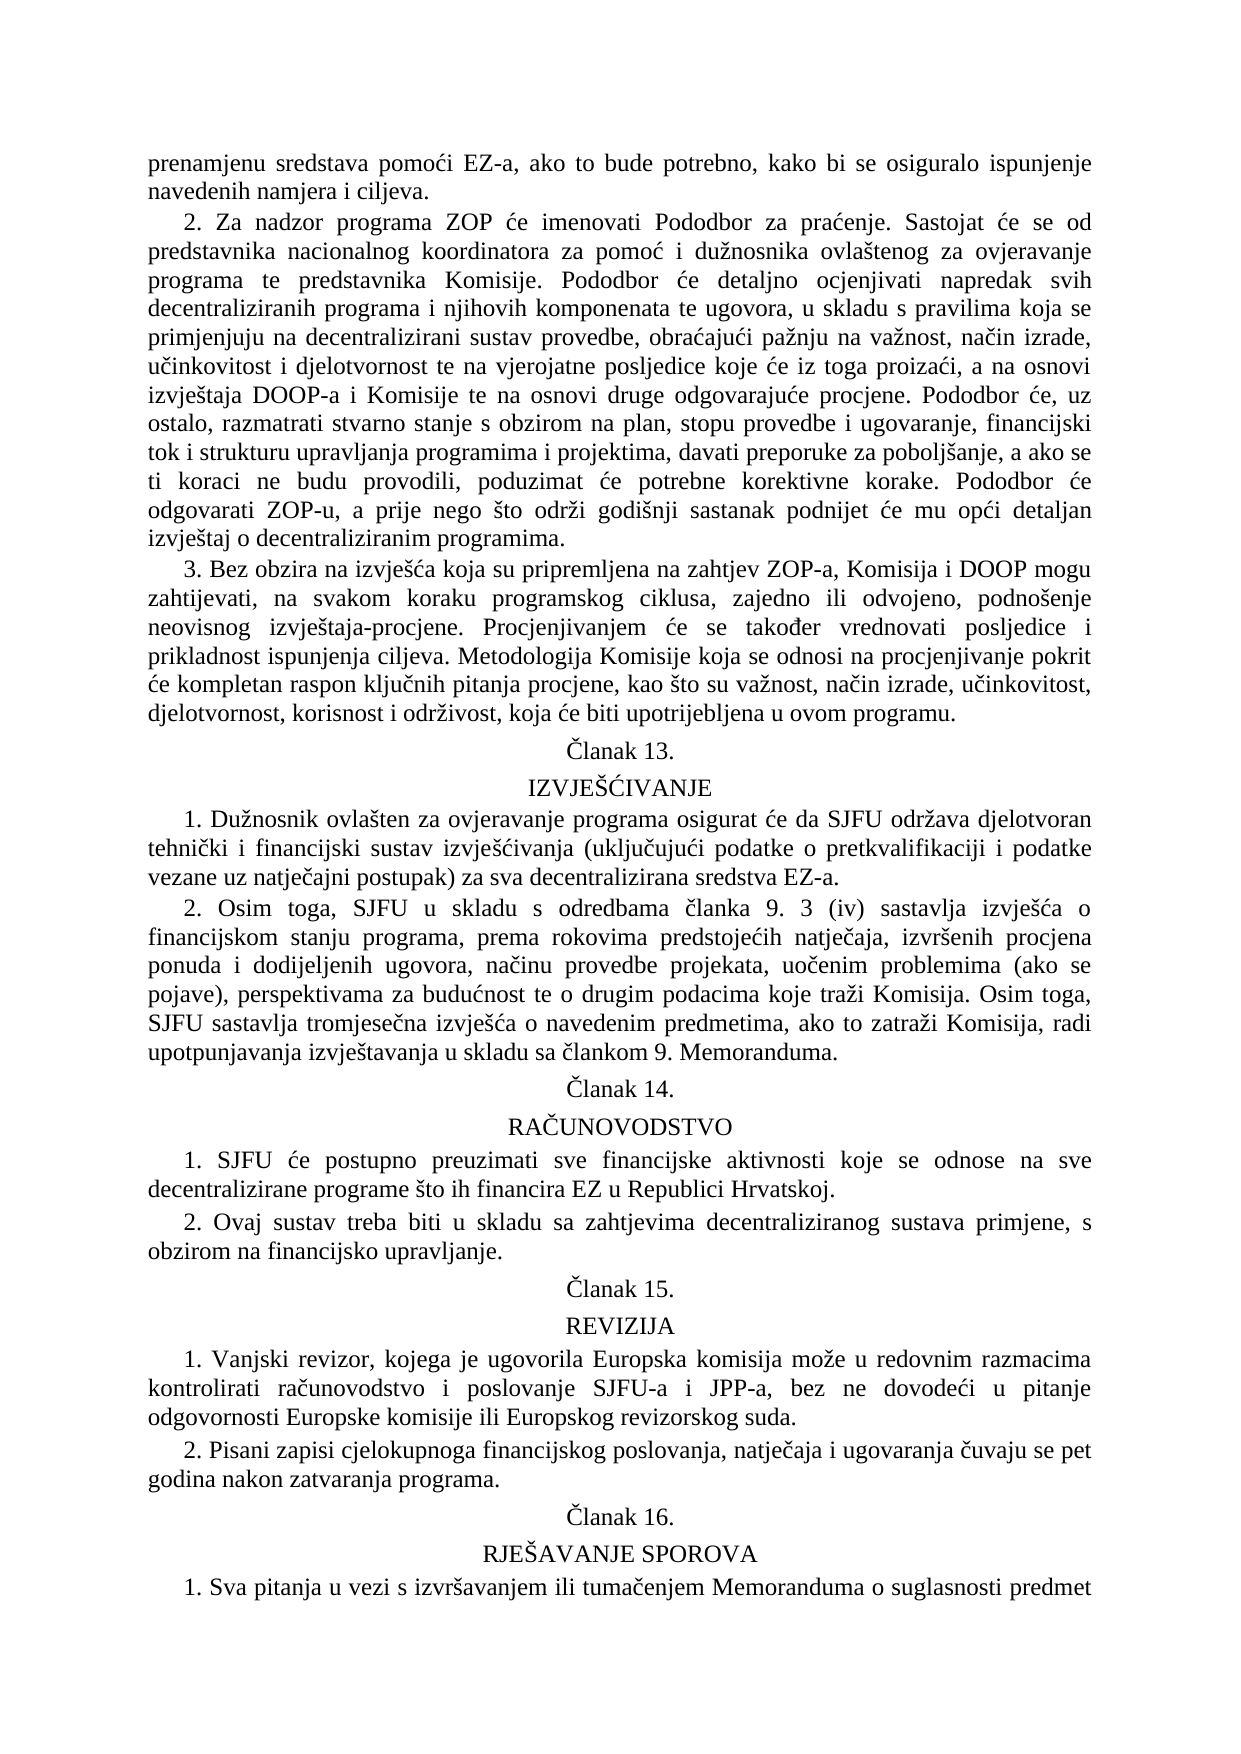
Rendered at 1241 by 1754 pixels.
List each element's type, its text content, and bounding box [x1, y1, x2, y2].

text 2. Pisani zapisi cjelokupnoga financijskog poslovanja, natječaja i ugovaranja čuvaju se pet godina nakon zatvaranja programa. [148, 1435, 1093, 1493]
text IzvjeŠĆivanje [148, 773, 1093, 802]
text Članak 14. [148, 1074, 1093, 1103]
text 1. SJFU će postupno preuzimati sve financijske aktivnosti koje se odnose na sve decentralizirane programe što ih financira EZ u Republici Hrvatskoj. [148, 1145, 1093, 1203]
text Članak 15. [148, 1274, 1093, 1302]
text 2. Osim toga, SJFU u skladu s odredbama članka 9. 3 (iv) sastavlja izvješća o financijskom stanju programa, prema rokovima predstojećih natječaja, izvršenih procjena ponuda i dodijeljenih ugovora, načinu provedbe projekata, uočenim problemima (ako se pojave), perspektivama za budućnost te o drugim podacima koje traži Komisija. Osim toga, SJFU sastavlja tromjesečna izvješća o navedenim predmetima, ako to zatraži Komisija, radi upotpunjavanja izvještavanja u skladu sa člankom 9. Memoranduma. [148, 893, 1093, 1065]
text 1. Vanjski revizor, kojega je ugovorila Europska komisija može u redovnim razmacima kontrolirati računovodstvo i poslovanje SJFU-a i JPP-a, bez ne dovodeći u pitanje odgovornosti Europske komisije ili Europskog revizorskog suda. [148, 1344, 1093, 1431]
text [148, 1572, 1093, 1601]
text 2. Ovaj sustav treba biti u skladu sa zahtjevima decentraliziranog sustava primjene, s obzirom na financijsko upravljanje. [148, 1207, 1093, 1265]
text RaČunovodstvo [148, 1112, 1093, 1141]
text Članak 13. [148, 736, 1093, 765]
text Revizija [148, 1311, 1093, 1340]
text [148, 148, 1093, 205]
text 2. Za nadzor programa ZOP će imenovati Pododbor za praćenje. Sastojat će se od predstavnika nacionalnog koordinatora za pomoć i dužnosnika ovlaštenog za ovjeravanje programa te predstavnika Komisije. Pododbor će detaljno ocjenjivati napredak svih decentraliziranih programa i njihovih komponenata te ugovora, u skladu s pravilima koja se primjenjuju na decentralizirani sustav provedbe, obraćajući pažnju na važnost, način izrade, učinkovitost i djelotvornost te na vjerojatne posljedice koje će iz toga proizaći, a na osnovi izvještaja DOOP-a i Komisije te na osnovi druge odgovarajuće procjene. Pododbor će, uz ostalo, razmatrati stvarno stanje s obzirom na plan, stopu provedbe i ugovaranje, financijski tok i strukturu upravljanja programima i projektima, davati preporuke za poboljšanje, a ako se ti koraci ne budu provodili, poduzimat će potrebne korektivne korake. Pododbor će odgovarati ZOP-u, a prije nego što održi godišnji sastanak podnijet će mu opći detaljan izvještaj o decentraliziranim programima. [148, 207, 1093, 552]
text 1. Dužnosnik ovlašten za ovjeravanje programa osigurat će da SJFU održava djelotvoran tehnički i financijski sustav izvješćivanja (uključujući podatke o pretkvalifikaciji i podatke vezane uz natječajni postupak) za sva decentralizirana sredstva EZ-a. [148, 804, 1093, 891]
text Članak 16. [148, 1502, 1093, 1530]
text 3. Bez obzira na izvješća koja su pripremljena na zahtjev ZOP-a, Komisija i DOOP mogu zahtijevati, na svakom koraku programskog ciklusa, zajedno ili odvojeno, podnošenje neovisnog izvještaja-procjene. Procjenjivanjem će se također vrednovati posljedice i prikladnost ispunjenja ciljeva. Metodologija Komisije koja se odnosi na procjenjivanje pokrit će kompletan raspon ključnih pitanja procjene, kao što su važnost, način izrade, učinkovitost, djelotvornost, korisnost i održivost, koja će biti upotrijebljena u ovom programu. [148, 554, 1093, 727]
text RjeŠavanje sporova [148, 1539, 1093, 1568]
